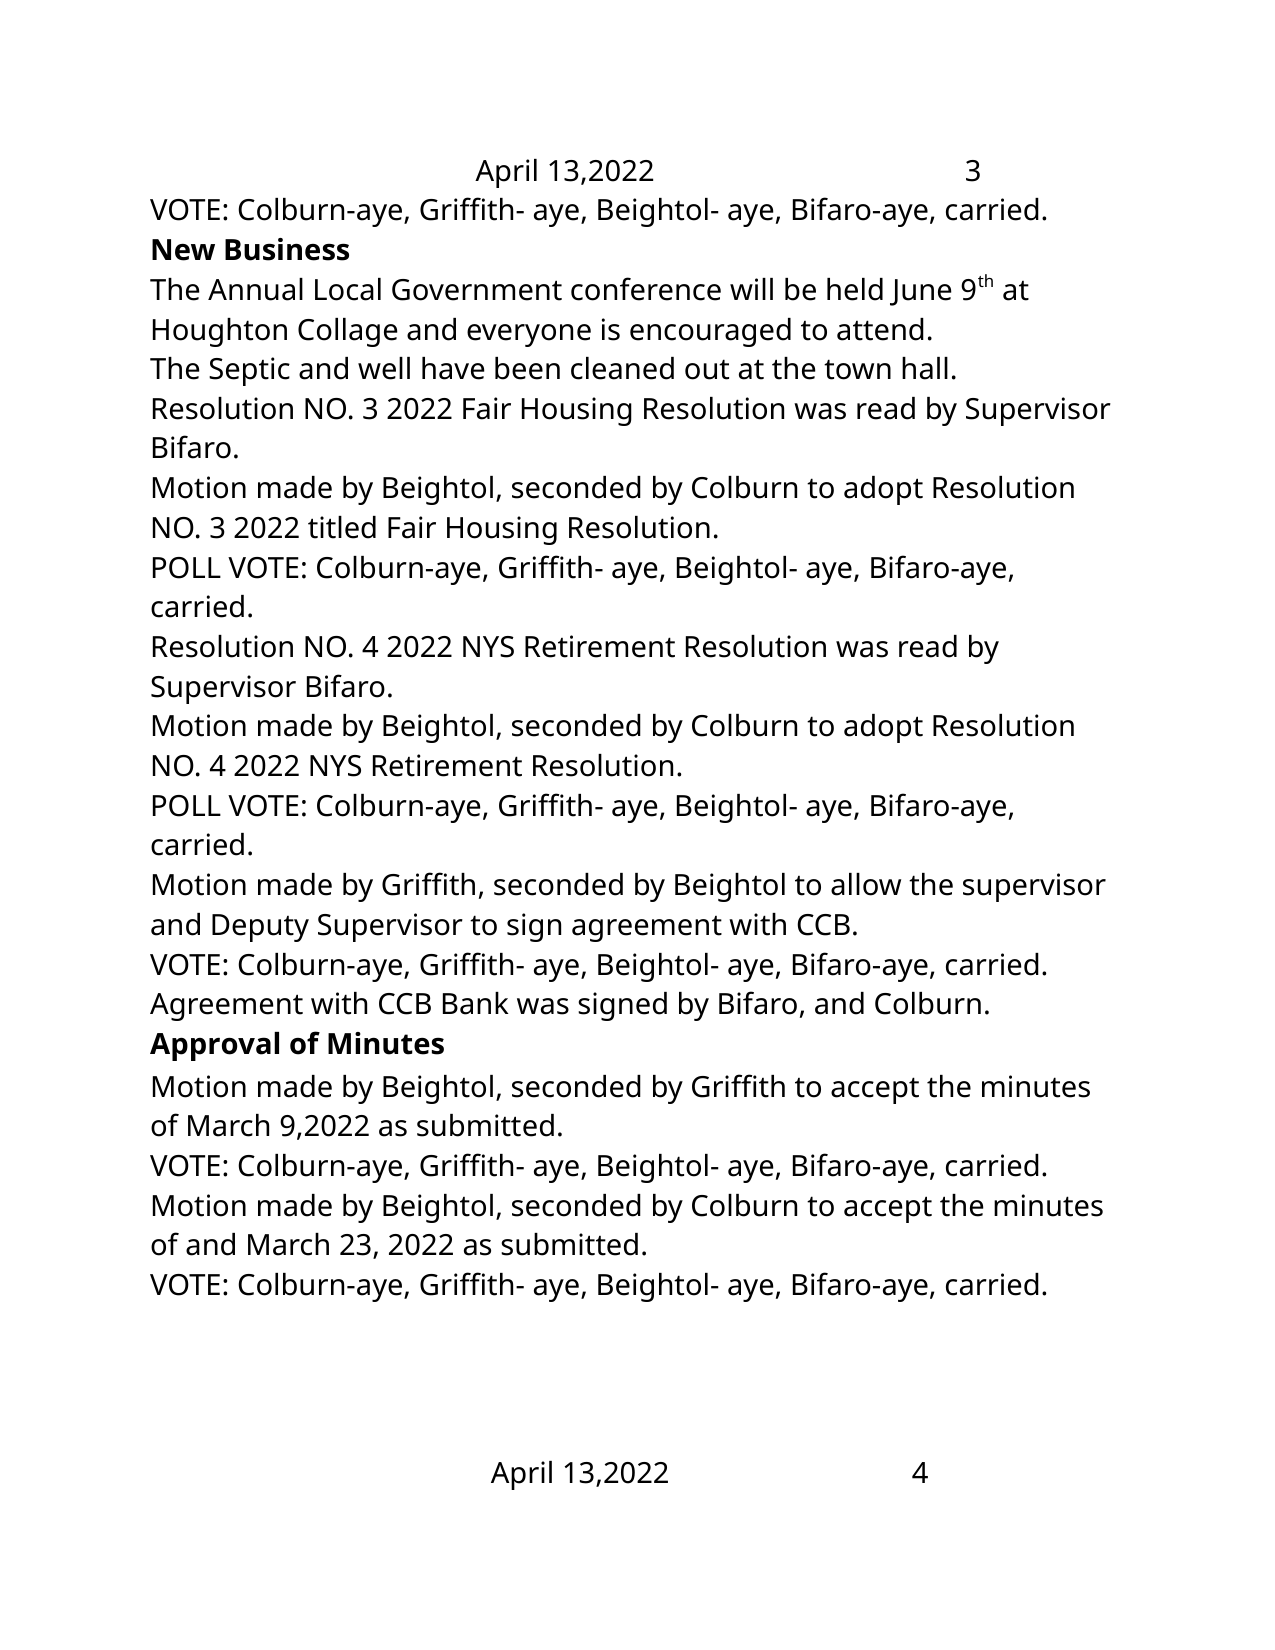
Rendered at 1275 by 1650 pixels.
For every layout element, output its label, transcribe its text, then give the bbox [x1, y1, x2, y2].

text Motion made by Beightol, seconded by Colburn to adopt Resolution NO. 4 2022 NYS Retirement Resolution. [150, 706, 1125, 785]
text Resolution NO. 3 2022 Fair Housing Resolution was read by Supervisor Bifaro. [150, 388, 1125, 467]
text Agreement with CCB Bank was signed by Bifaro, and Colburn. [150, 983, 1125, 1023]
text POLL VOTE: Colburn-aye, Griffith- aye, Beightol- aye, Bifaro-aye, carried. [150, 785, 1125, 864]
text VOTE: Colburn-aye, Griffith- aye, Beightol- aye, Bifaro-aye, carried. [150, 1264, 1125, 1304]
text New Business [150, 229, 1125, 269]
text Motion made by Beightol, seconded by Griffith to accept the minutes of March 9,2022 as submitted. [150, 1066, 1125, 1145]
text April 13,2022 3 [150, 150, 1125, 190]
text The Septic and well have been cleaned out at the town hall. [150, 348, 1125, 388]
text VOTE: Colburn-aye, Griffith- aye, Beightol- aye, Bifaro-aye, carried. [150, 944, 1125, 983]
text VOTE: Colburn-aye, Griffith- aye, Beightol- aye, Bifaro-aye, carried. [150, 1145, 1125, 1185]
text Motion made by Beightol, seconded by Colburn to adopt Resolution NO. 3 2022 titled Fair Housing Resolution. [150, 467, 1125, 547]
text Motion made by Beightol, seconded by Colburn to accept the minutes of and March 23, 2022 as submitted. [150, 1185, 1125, 1264]
text Approval of Minutes [150, 1023, 1125, 1063]
text Resolution NO. 4 2022 NYS Retirement Resolution was read by Supervisor Bifaro. [150, 626, 1125, 706]
text POLL VOTE: Colburn-aye, Griffith- aye, Beightol- aye, Bifaro-aye, carried. [150, 547, 1125, 626]
text The Annual Local Government conference will be held June 9th at Houghton Collage and everyone is encouraged to attend. [150, 269, 1125, 348]
text VOTE: Colburn-aye, Griffith- aye, Beightol- aye, Bifaro-aye, carried. [150, 190, 1125, 229]
text April 13,2022 4 [150, 1452, 1125, 1492]
text Motion made by Griffith, seconded by Beightol to allow the supervisor and Deputy Supervisor to sign agreement with CCB. [150, 864, 1125, 944]
